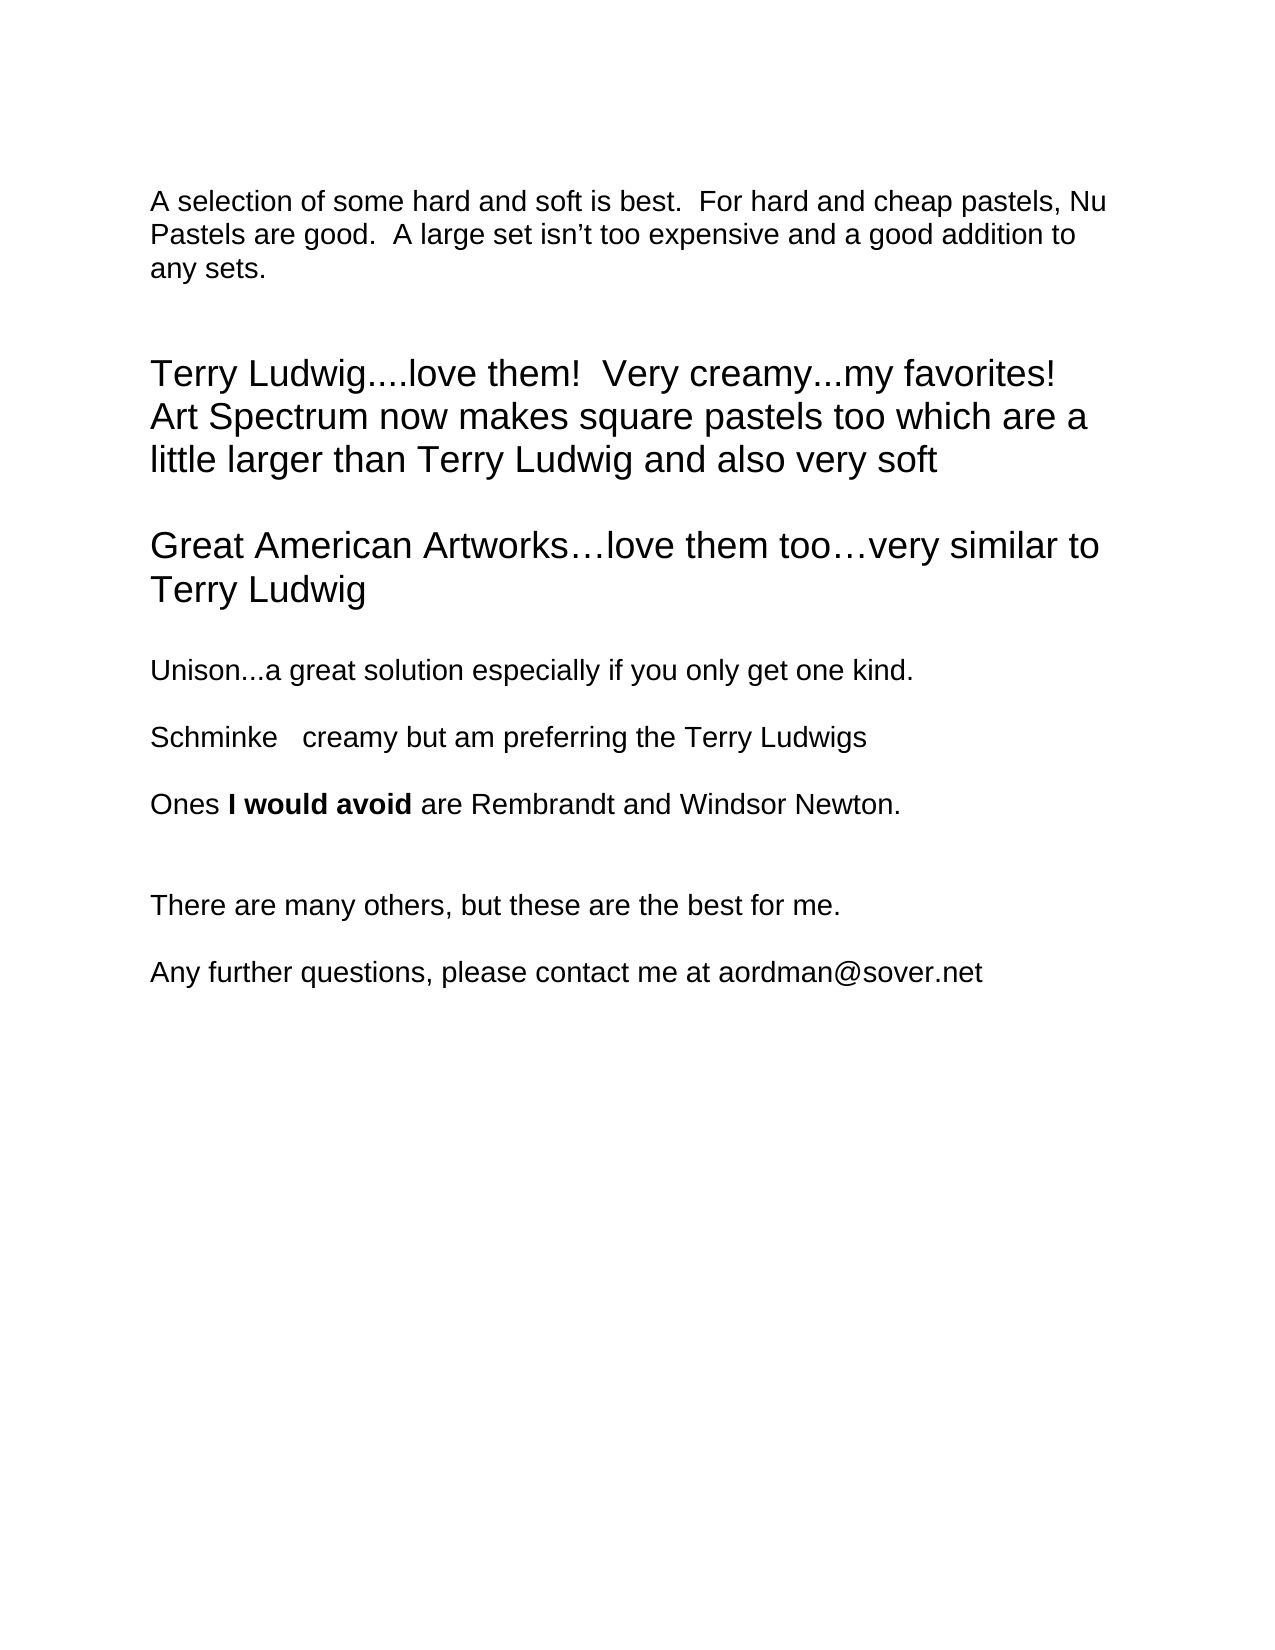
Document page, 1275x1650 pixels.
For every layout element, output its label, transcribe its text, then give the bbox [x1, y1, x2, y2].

text Any further questions, please contact me at aordman@sover.net [150, 955, 1125, 988]
text Unison...a great solution especially if you only get one kind. [150, 653, 1125, 687]
text Terry Ludwig....love them! Very creamy...my favorites! [150, 351, 1125, 394]
text There are many others, but these are the best for me. [150, 888, 1125, 921]
text Art Spectrum now makes square pastels too which are a little larger than Terry Ludwig and also very soft [150, 394, 1125, 481]
text Ones I would avoid are Rembrandt and Windsor Newton. [150, 787, 1125, 821]
text A selection of some hard and soft is best. For hard and cheap pastels, Nu Pastels are good. A large set isn’t too expensive and a good addition to any sets. [150, 183, 1125, 284]
text Great American Artworks…love them too…very similar to Terry Ludwig [150, 524, 1125, 610]
text Schminke creamy but am preferring the Terry Ludwigs [150, 720, 1125, 754]
